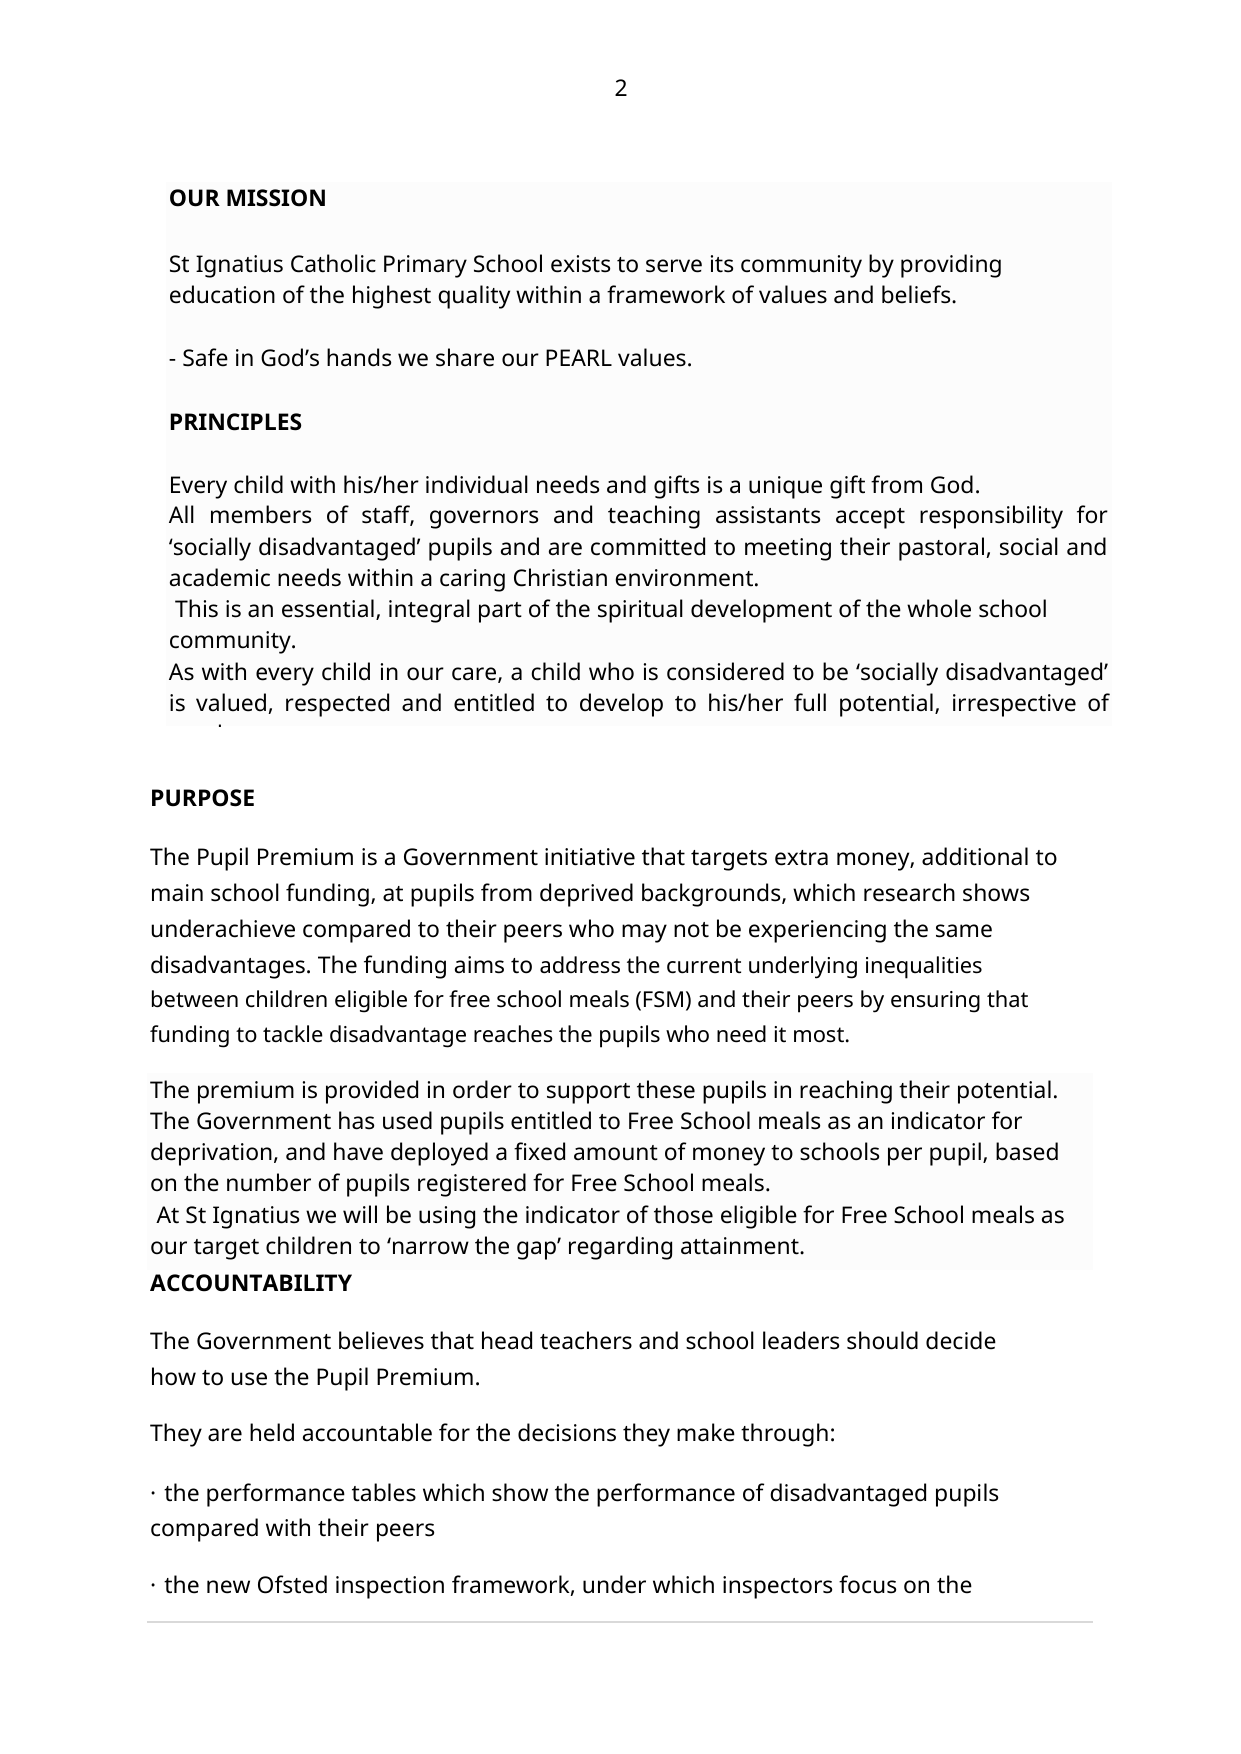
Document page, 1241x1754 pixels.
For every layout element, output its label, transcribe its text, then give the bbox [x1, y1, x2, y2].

text The Pupil Premium is a Government initiative that targets extra money, additional to main school funding, at pupils from deprived backgrounds, which research shows underachieve compared to their peers who may not be experiencing the same disadvantages. The funding aims to address the current underlying inequalities between children eligible for free school meals (FSM) and their peers by ensuring that funding to tackle disadvantage reaches the pupils who need it most. [150, 841, 1076, 1048]
text They are held accountable for the decisions they make through: [150, 1417, 1113, 1449]
list the performance tables which show the performance of disadvantaged pupils compared with their peers [150, 1476, 1038, 1544]
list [150, 1569, 998, 1601]
subtitle ACCOUNTABILITY [150, 1073, 1113, 1297]
text The Government believes that head teachers and school leaders should decide how to use the Pupil Premium. [150, 1325, 1041, 1392]
subtitle PURPOSE [150, 782, 1113, 813]
